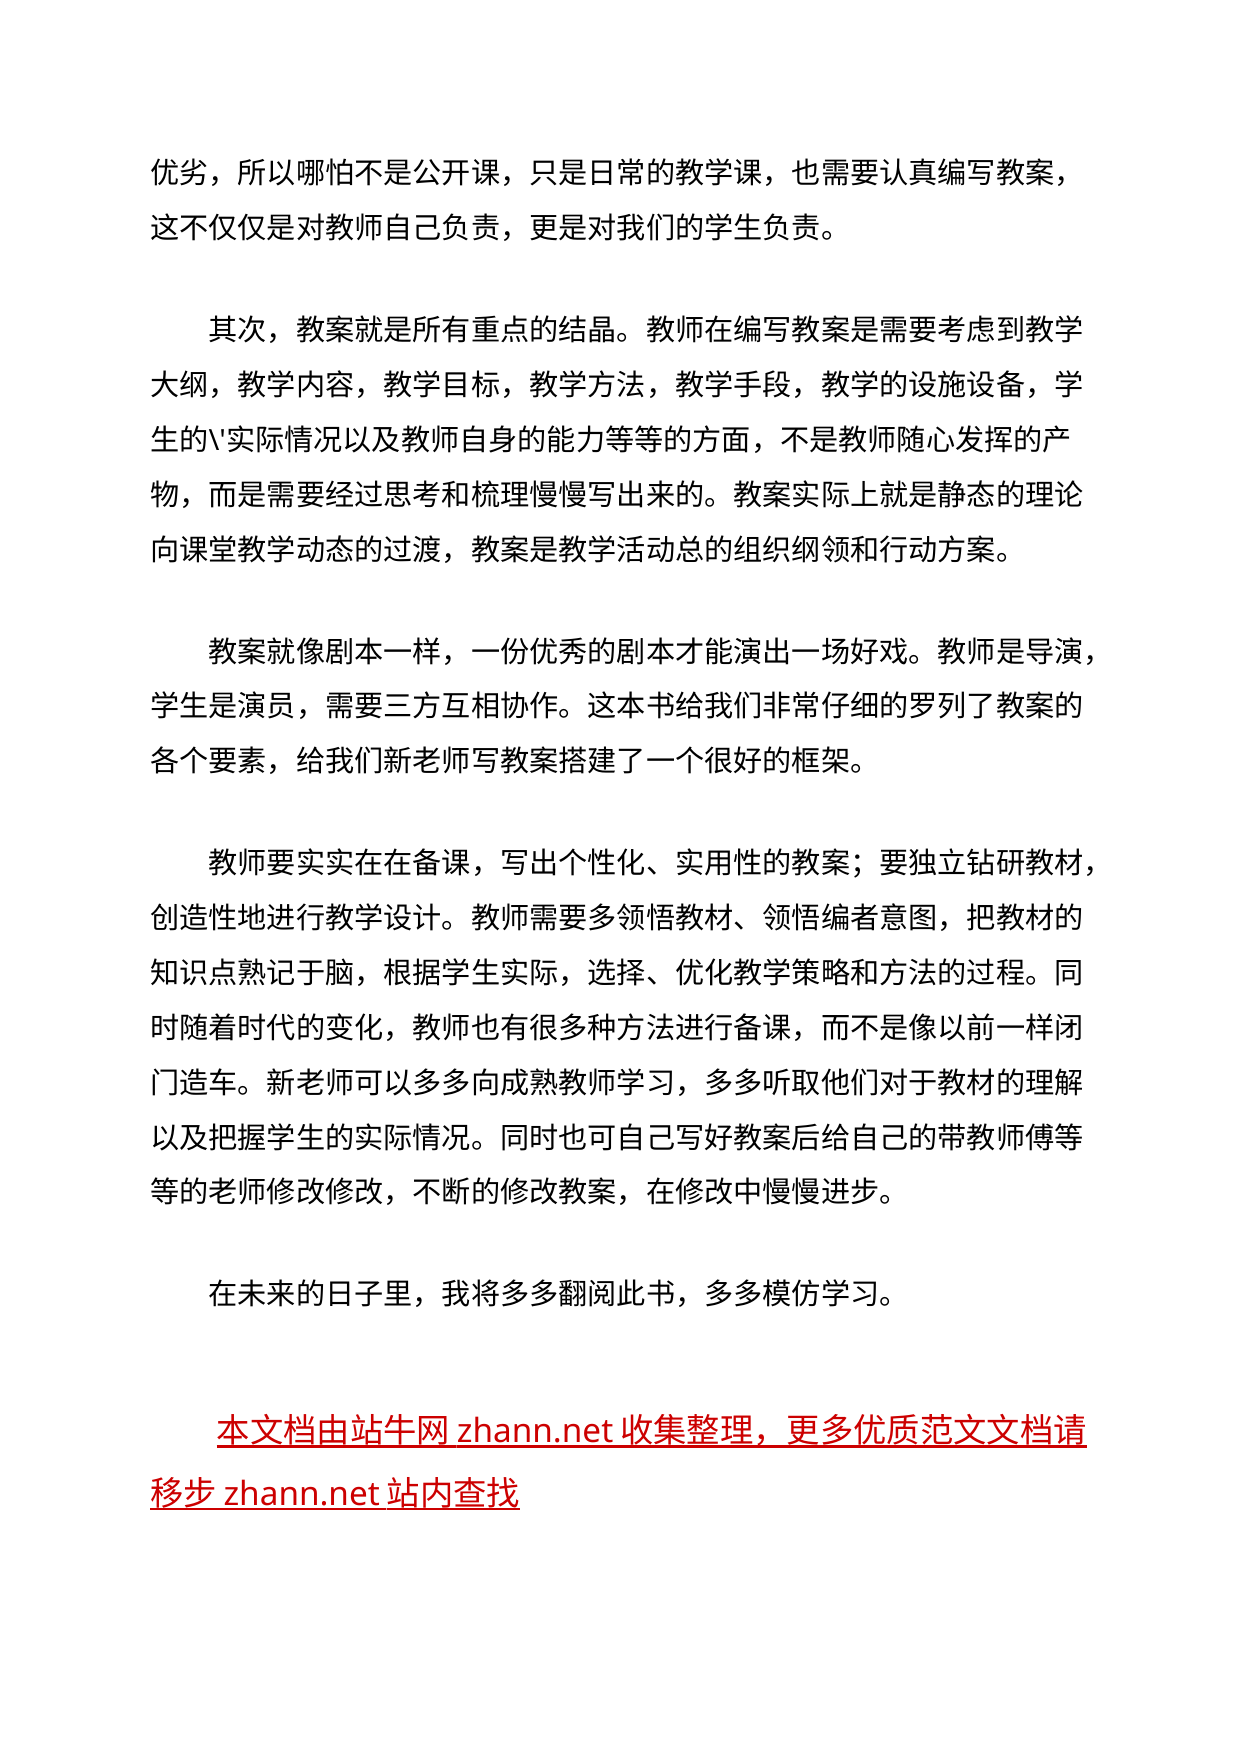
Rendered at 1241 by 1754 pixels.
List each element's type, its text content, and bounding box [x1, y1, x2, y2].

text 本文档由站牛网zhann.net收集整理，更多优质范文文档请移步zhann.net站内查找 [150, 1404, 1090, 1515]
text 其次，教案就是所有重点的结晶。教师在编写教案是需要考虑到教学大纲，教学内容，教学目标，教学方法，教学手段，教学的设施设备，学生的\'实际情况以及教师自身的能力等等的方面，不是教师随心发挥的产物，而是需要经过思考和梳理慢慢写出来的。教案实际上就是静态的理论向课堂教学动态的过渡，教案是教学活动总的组织纲领和行动方案。 [150, 307, 1090, 569]
text 教案就像剧本一样，一份优秀的剧本才能演出一场好戏。教师是导演，学生是演员，需要三方互相协作。这本书给我们非常仔细的罗列了教案的各个要素，给我们新老师写教案搭建了一个很好的框架。 [150, 628, 1090, 780]
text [150, 150, 1090, 247]
text 教师要实实在在备课，写出个性化、实用性的教案；要独立钻研教材，创造性地进行教学设计。教师需要多领悟教材、领悟编者意图，把教材的知识点熟记于脑，根据学生实际，选择、优化教学策略和方法的过程。同时随着时代的变化，教师也有很多种方法进行备课，而不是像以前一样闭门造车。新老师可以多多向成熟教师学习，多多听取他们对于教材的理解以及把握学生的实际情况。同时也可自己写好教案后给自己的带教师傅等等的老师修改修改，不断的修改教案，在修改中慢慢进步。 [150, 840, 1090, 1211]
text 在未来的日子里，我将多多翻阅此书，多多模仿学习。 [150, 1271, 1090, 1313]
